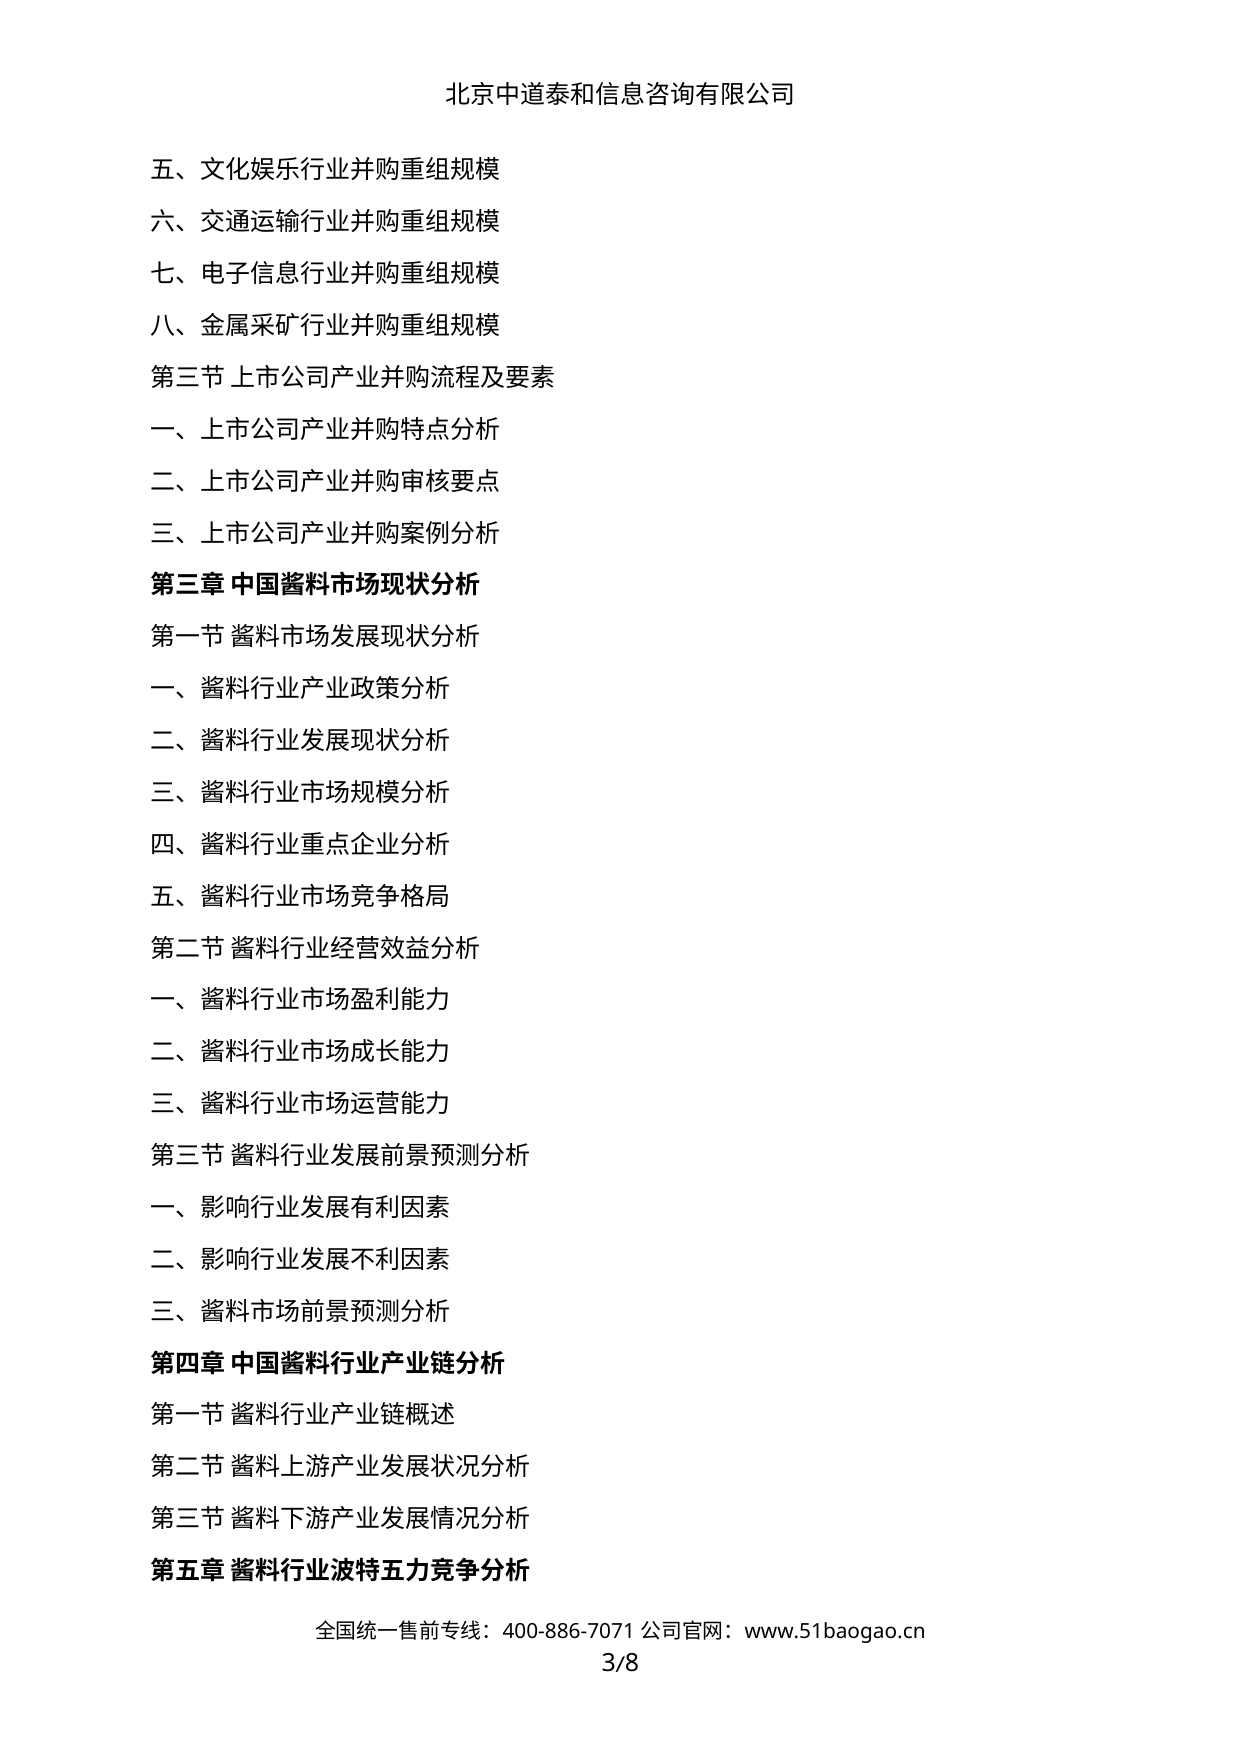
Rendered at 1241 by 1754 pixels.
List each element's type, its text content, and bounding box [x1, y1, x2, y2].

text 一、酱料行业产业政策分析 [150, 669, 1090, 705]
text 第四章 中国酱料行业产业链分析 [150, 1343, 1090, 1379]
text 一、上市公司产业并购特点分析 [150, 409, 1090, 446]
text 第二节 酱料上游产业发展状况分析 [150, 1447, 1090, 1483]
text 三、酱料市场前景预测分析 [150, 1291, 1090, 1327]
text 三、酱料行业市场规模分析 [150, 772, 1090, 809]
text 一、酱料行业市场盈利能力 [150, 980, 1090, 1016]
text 第一节 酱料市场发展现状分析 [150, 617, 1090, 653]
text 第二节 酱料行业经营效益分析 [150, 928, 1090, 964]
text 五、酱料行业市场竞争格局 [150, 876, 1090, 912]
text 二、上市公司产业并购审核要点 [150, 461, 1090, 497]
text 第三节 酱料行业发展前景预测分析 [150, 1136, 1090, 1172]
text 五、文化娱乐行业并购重组规模 [150, 150, 1090, 186]
text 一、影响行业发展有利因素 [150, 1187, 1090, 1224]
text 第三节 酱料下游产业发展情况分析 [150, 1499, 1090, 1535]
text 八、金属采矿行业并购重组规模 [150, 306, 1090, 342]
text 第一节 酱料行业产业链概述 [150, 1395, 1090, 1431]
text 三、酱料行业市场运营能力 [150, 1084, 1090, 1120]
text 三、上市公司产业并购案例分析 [150, 513, 1090, 549]
text 第三节 上市公司产业并购流程及要素 [150, 357, 1090, 394]
text 四、酱料行业重点企业分析 [150, 824, 1090, 861]
text 二、酱料行业发展现状分析 [150, 721, 1090, 757]
text 六、交通运输行业并购重组规模 [150, 202, 1090, 238]
text 第三章 中国酱料市场现状分析 [150, 565, 1090, 601]
text 二、酱料行业市场成长能力 [150, 1032, 1090, 1068]
text 七、电子信息行业并购重组规模 [150, 254, 1090, 290]
text 第五章 酱料行业波特五力竞争分析 [150, 1551, 1090, 1587]
text 二、影响行业发展不利因素 [150, 1239, 1090, 1276]
